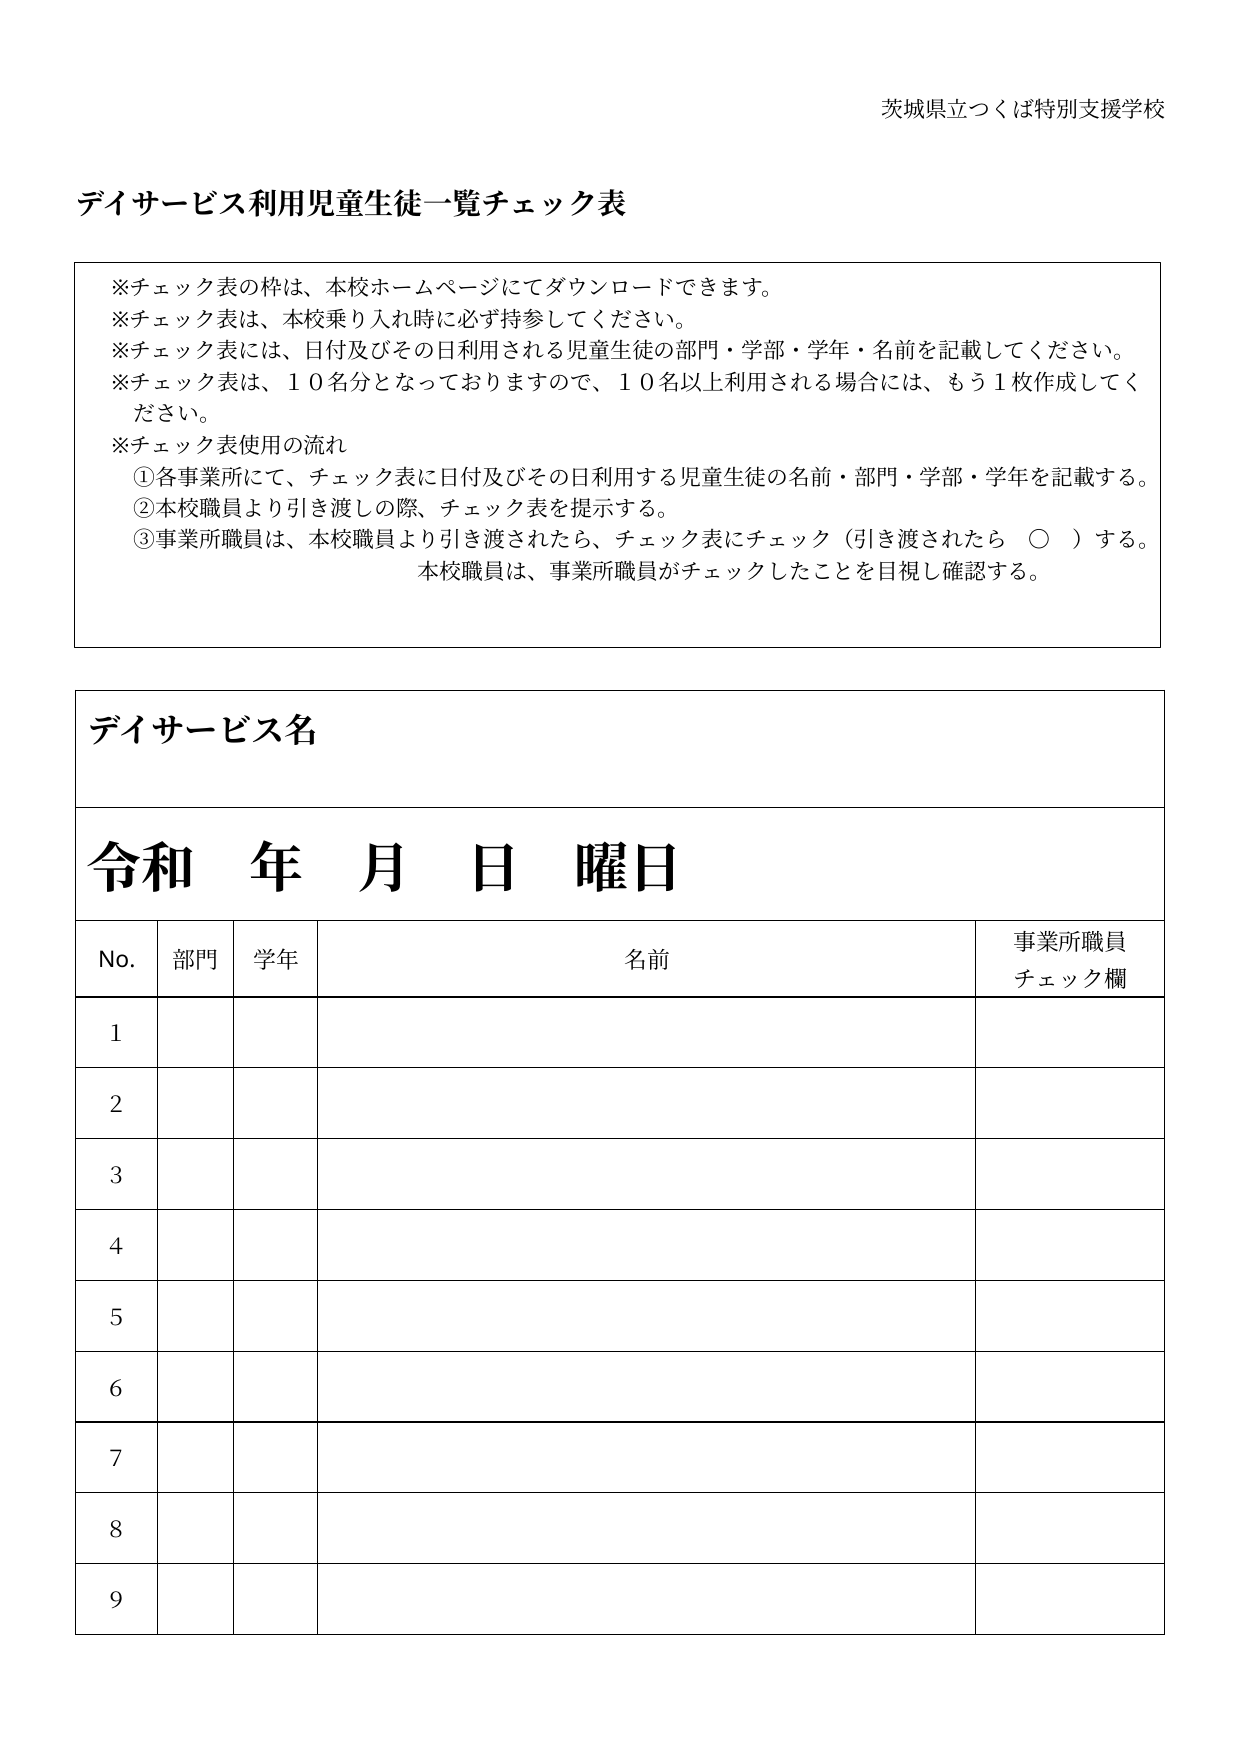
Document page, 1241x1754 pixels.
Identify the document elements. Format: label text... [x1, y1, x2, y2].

table_cell [158, 998, 233, 1067]
table_cell [318, 1423, 975, 1492]
table_cell ３ [76, 1139, 157, 1209]
table_cell ６ [76, 1352, 157, 1421]
table_cell [318, 1281, 975, 1351]
table_cell [234, 1423, 317, 1492]
table_cell [318, 998, 975, 1067]
table_cell ４ [76, 1210, 157, 1280]
table_cell [318, 1210, 975, 1280]
table_cell １ [76, 998, 157, 1067]
table_cell [158, 1139, 233, 1209]
table_cell [234, 1564, 317, 1634]
table_cell [234, 1493, 317, 1563]
table_cell ７ [76, 1423, 157, 1492]
table_cell [976, 1210, 1164, 1280]
table_cell [318, 1352, 975, 1421]
table_cell [158, 1423, 233, 1492]
table_cell No. [76, 921, 157, 996]
table_cell [976, 1068, 1164, 1138]
table_cell [234, 1281, 317, 1351]
table_cell [318, 1564, 975, 1634]
table_cell [318, 1493, 975, 1563]
table_cell 名前 [318, 921, 975, 996]
table_cell 学年 [234, 921, 317, 996]
table_cell [976, 1281, 1164, 1351]
table_cell [976, 1564, 1164, 1634]
table_cell [976, 1493, 1164, 1563]
table_cell [318, 1139, 975, 1209]
table_cell [976, 1423, 1164, 1492]
table_header デイサービス名 [76, 691, 1164, 807]
table_cell ５ [76, 1281, 157, 1351]
table_cell [318, 1068, 975, 1138]
table_cell [158, 1210, 233, 1280]
table_cell [158, 1281, 233, 1351]
table_cell [976, 1352, 1164, 1421]
table_cell [234, 1210, 317, 1280]
table_cell [158, 1068, 233, 1138]
table_cell 事業所職員 チェック欄 [976, 921, 1164, 996]
text 茨城県立つくば特別支援学校 [75, 89, 1165, 127]
table_cell [158, 1493, 233, 1563]
table_cell ８ [76, 1493, 157, 1563]
table_cell ９ [76, 1564, 157, 1634]
table_cell [234, 998, 317, 1067]
table_cell ２ [76, 1068, 157, 1138]
text デイサービス利用児童生徒一覧チェック表 [75, 164, 1165, 239]
table_cell [976, 998, 1164, 1067]
table_cell 令和 年 月 日 曜日 [76, 808, 1164, 920]
table_cell [158, 1564, 233, 1634]
table_cell [158, 1352, 233, 1421]
table_cell [234, 1139, 317, 1209]
table_cell [976, 1139, 1164, 1209]
table_cell [234, 1352, 317, 1421]
table_cell 部門 [158, 921, 233, 996]
table_cell [234, 1068, 317, 1138]
